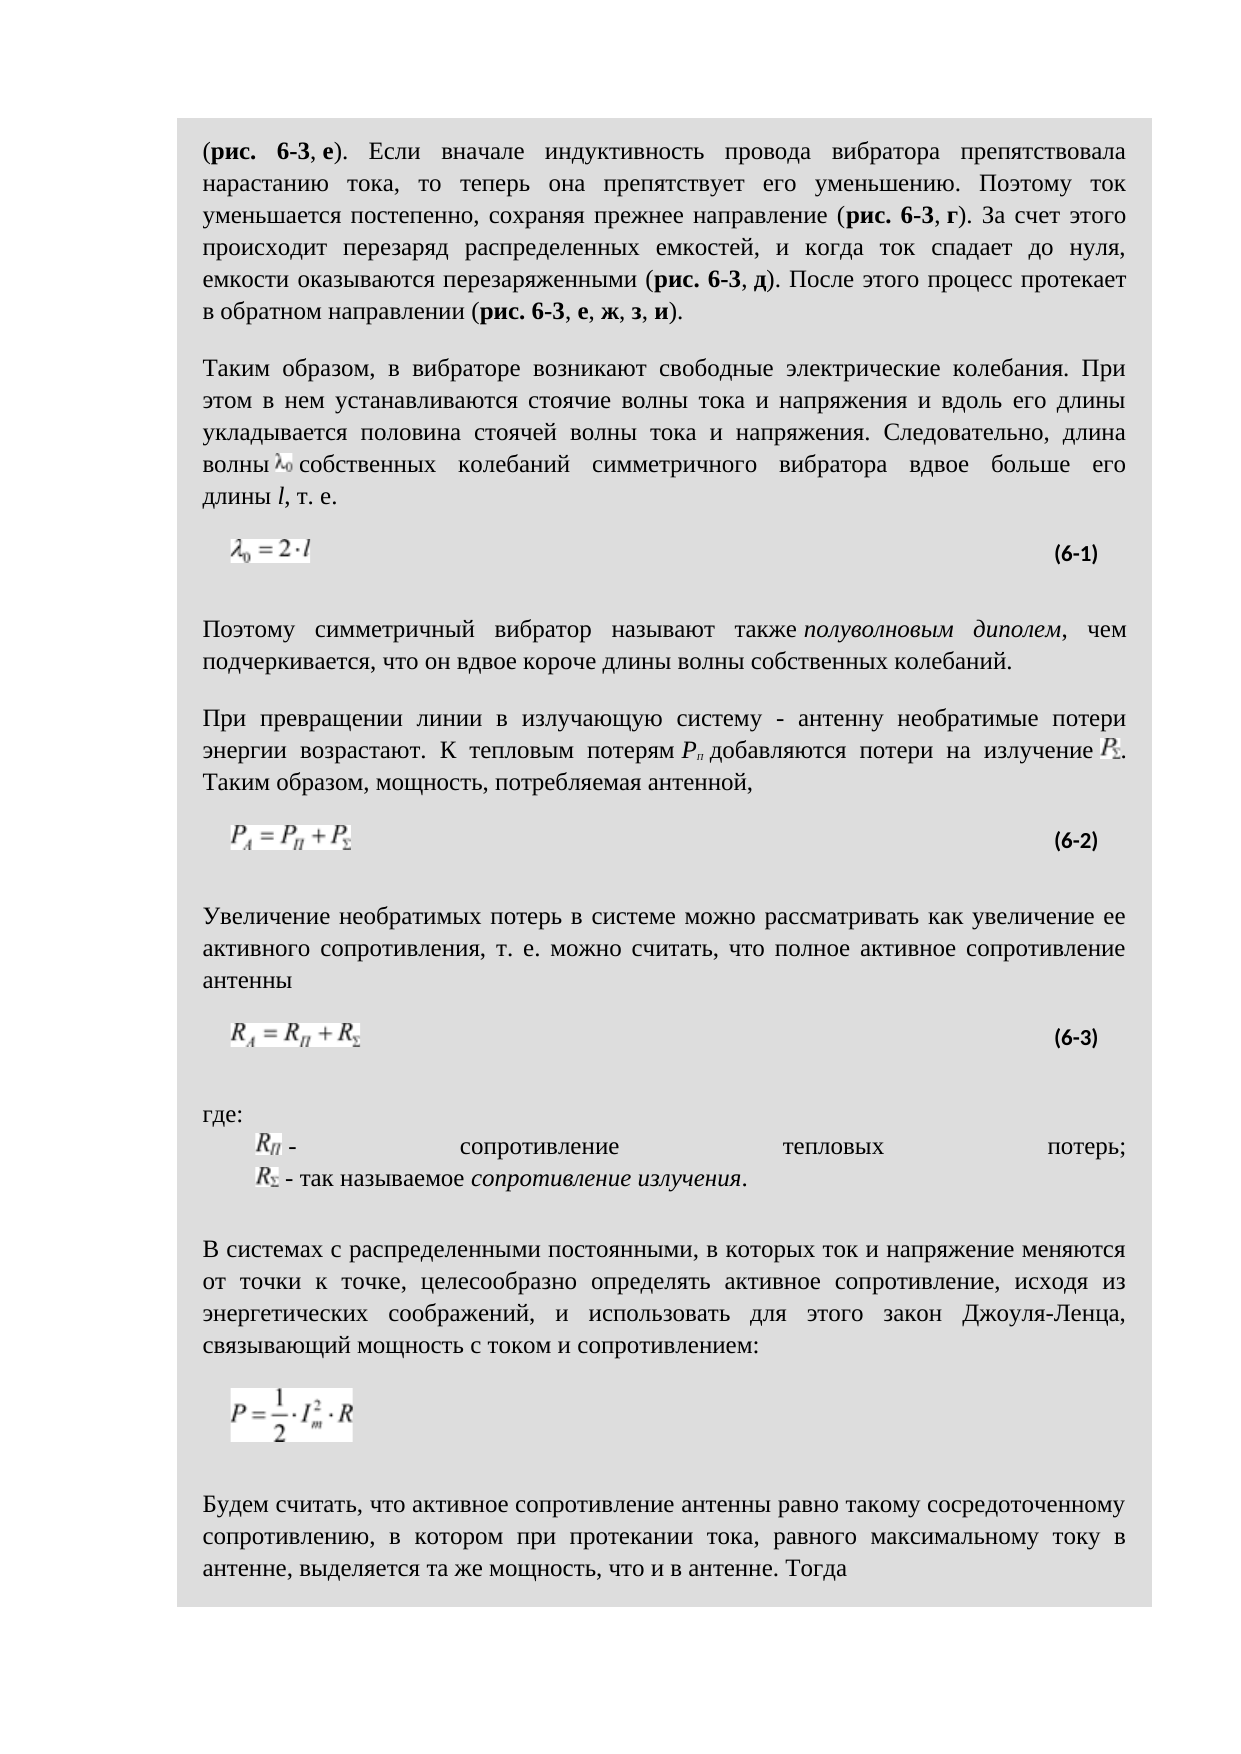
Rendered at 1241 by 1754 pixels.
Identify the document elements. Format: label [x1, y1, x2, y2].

picture [255, 1133, 282, 1155]
picture [230, 1023, 361, 1047]
picture [230, 825, 351, 850]
picture [230, 1388, 353, 1442]
picture [1100, 738, 1121, 759]
picture [255, 1167, 279, 1187]
picture [230, 539, 311, 563]
picture [275, 453, 293, 472]
